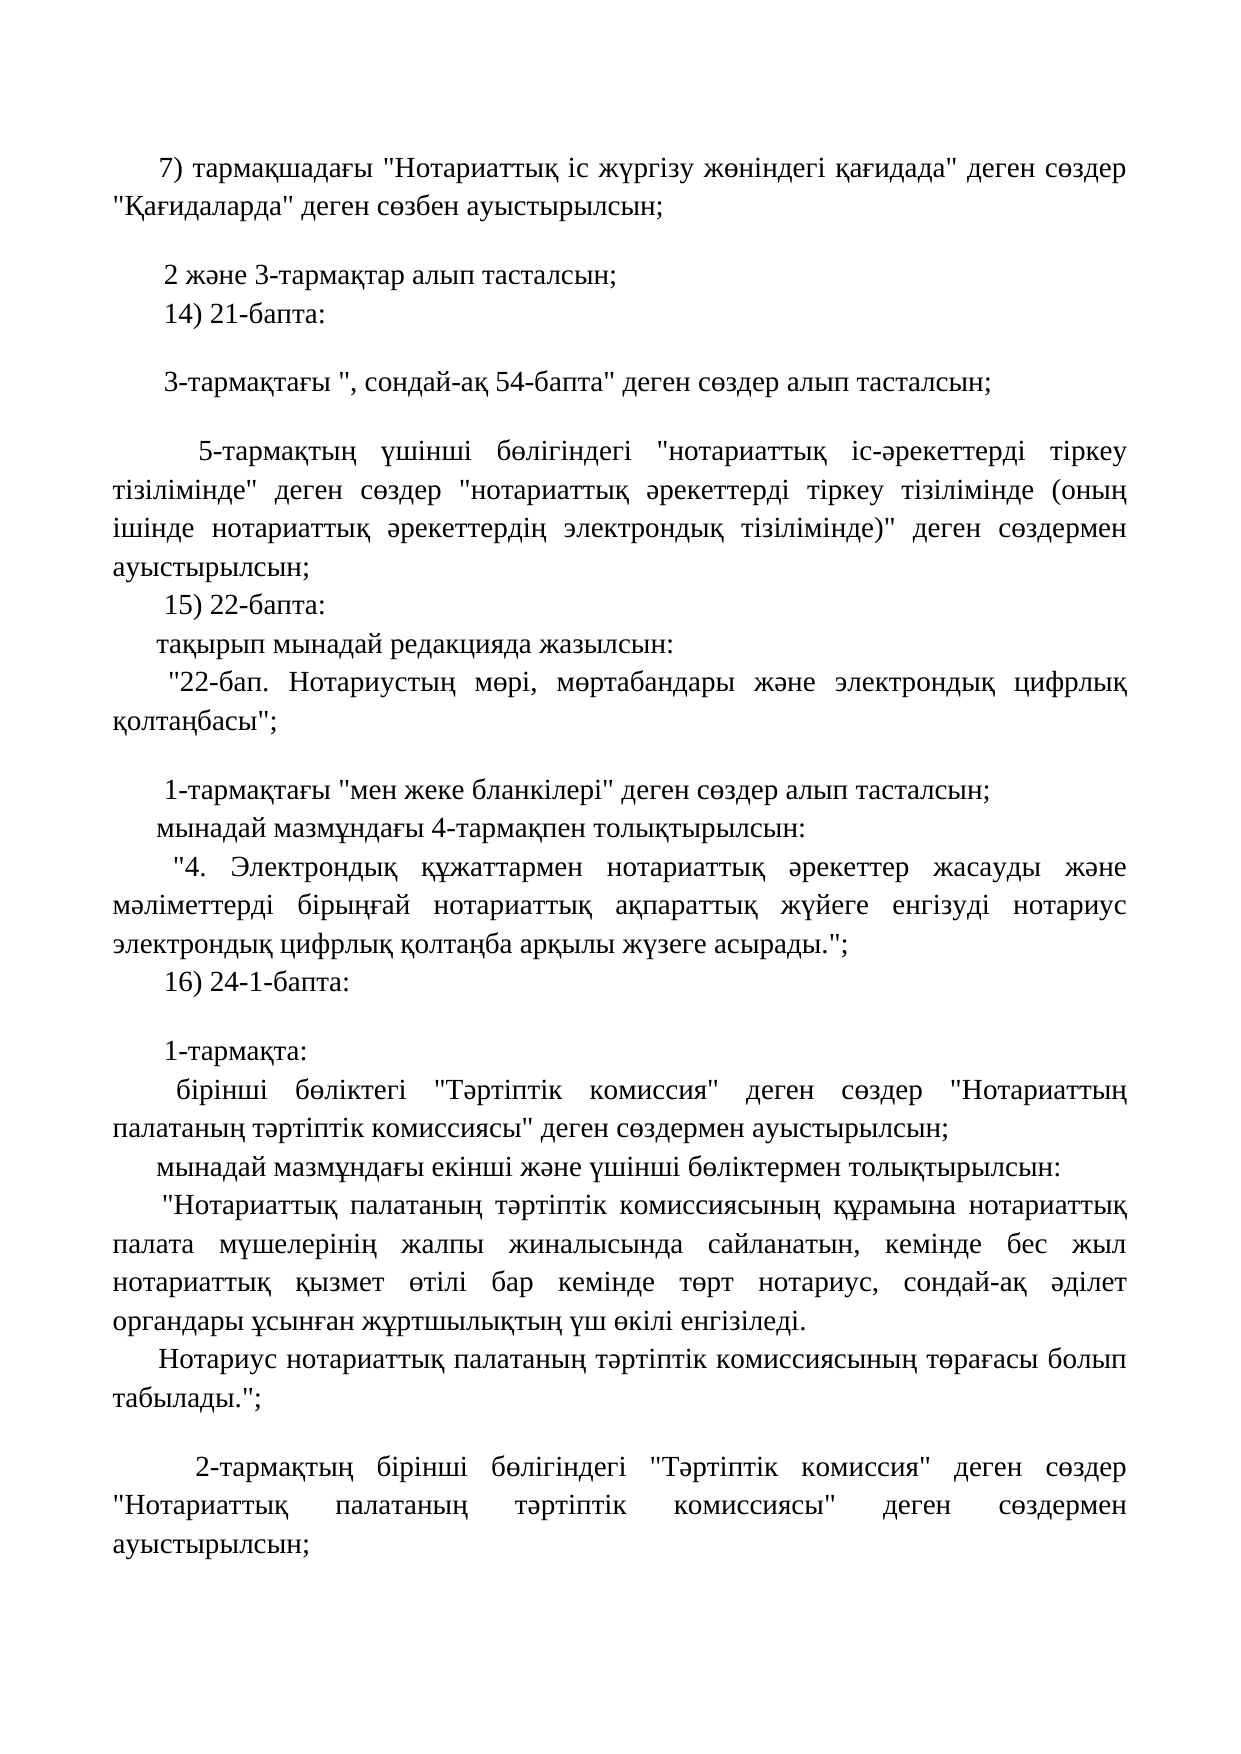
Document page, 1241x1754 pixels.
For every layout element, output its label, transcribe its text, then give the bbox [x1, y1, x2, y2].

text 2 және 3-тармақтар алып тасталсын; [112, 257, 1128, 291]
text тақырып мынадай редакцияда жазылсын: [112, 626, 1128, 659]
text бірінші бөліктегі "Тәртіптік комиссия" деген сөздер "Нотариаттың палатаның тәртіптік комиссиясы" деген сөздермен ауыстырылсын; [112, 1072, 1128, 1144]
text 16) 24-1-бапта: [112, 964, 1128, 998]
text мынадай мазмұндағы 4-тармақпен толықтырылсын: [112, 810, 1128, 844]
text "22-бап. Нотариустың мөрі, мөртабандары және электрондық цифрлық қолтаңбасы"; [112, 664, 1128, 737]
text 5-тармақтың үшінші бөлігіндегі "нотариаттық iс-әрекеттерді тіркеу тізілімінде" деген сөздер "нотариаттық әрекеттерді тіркеу тізілімінде (оның ішінде нотариаттық әрекеттердің электрондық тізілімінде)" деген сөздермен ауыстырылсын; [112, 433, 1128, 582]
text Нотариус нотариаттық палатаның тәртіптік комиссиясының төрағасы болып табылады."; [112, 1342, 1128, 1414]
text 2-тармақтың бірінші бөлігіндегі "Тәртіптік комиссия" деген сөздер "Нотариаттық палатаның тәртіптік комиссиясы" деген сөздермен ауыстырылсын; [112, 1449, 1128, 1559]
text 14) 21-бапта: [112, 296, 1128, 329]
text 1-тармақтағы "мен жеке бланкілері" деген сөздер алып тасталсын; [112, 772, 1128, 805]
text 3-тармақтағы ", сондай-ақ 54-бапта" деген сөздер алып тасталсын; [112, 364, 1128, 398]
text мынадай мазмұндағы екінші және үшінші бөліктермен толықтырылсын: [112, 1149, 1128, 1182]
text 15) 22-бапта: [112, 587, 1128, 621]
text 7) тармақшадағы "Нотариаттық іс жүргізу жөніндегі қағидада" деген сөздер "Қағидаларда" деген сөзбен ауыстырылсын; [112, 150, 1128, 222]
text "Нотариаттық палатаның тәртіптік комиссиясының құрамына нотариаттық палата мүшелерінің жалпы жиналысында сайланатын, кемінде бес жыл нотариаттық қызмет өтілі бар кемінде төрт нотариус, сондай-ақ әділет органдары ұсынған жұртшылықтың үш өкілі енгізіледі. [112, 1187, 1128, 1337]
text 1-тармақта: [112, 1033, 1128, 1067]
text "4. Электрондық құжаттармен нотариаттық әрекеттер жасауды және мәліметтерді бірыңғай нотариаттық ақпараттық жүйеге енгізуді нотариус электрондық цифрлық қолтаңба арқылы жүзеге асырады."; [112, 849, 1128, 959]
